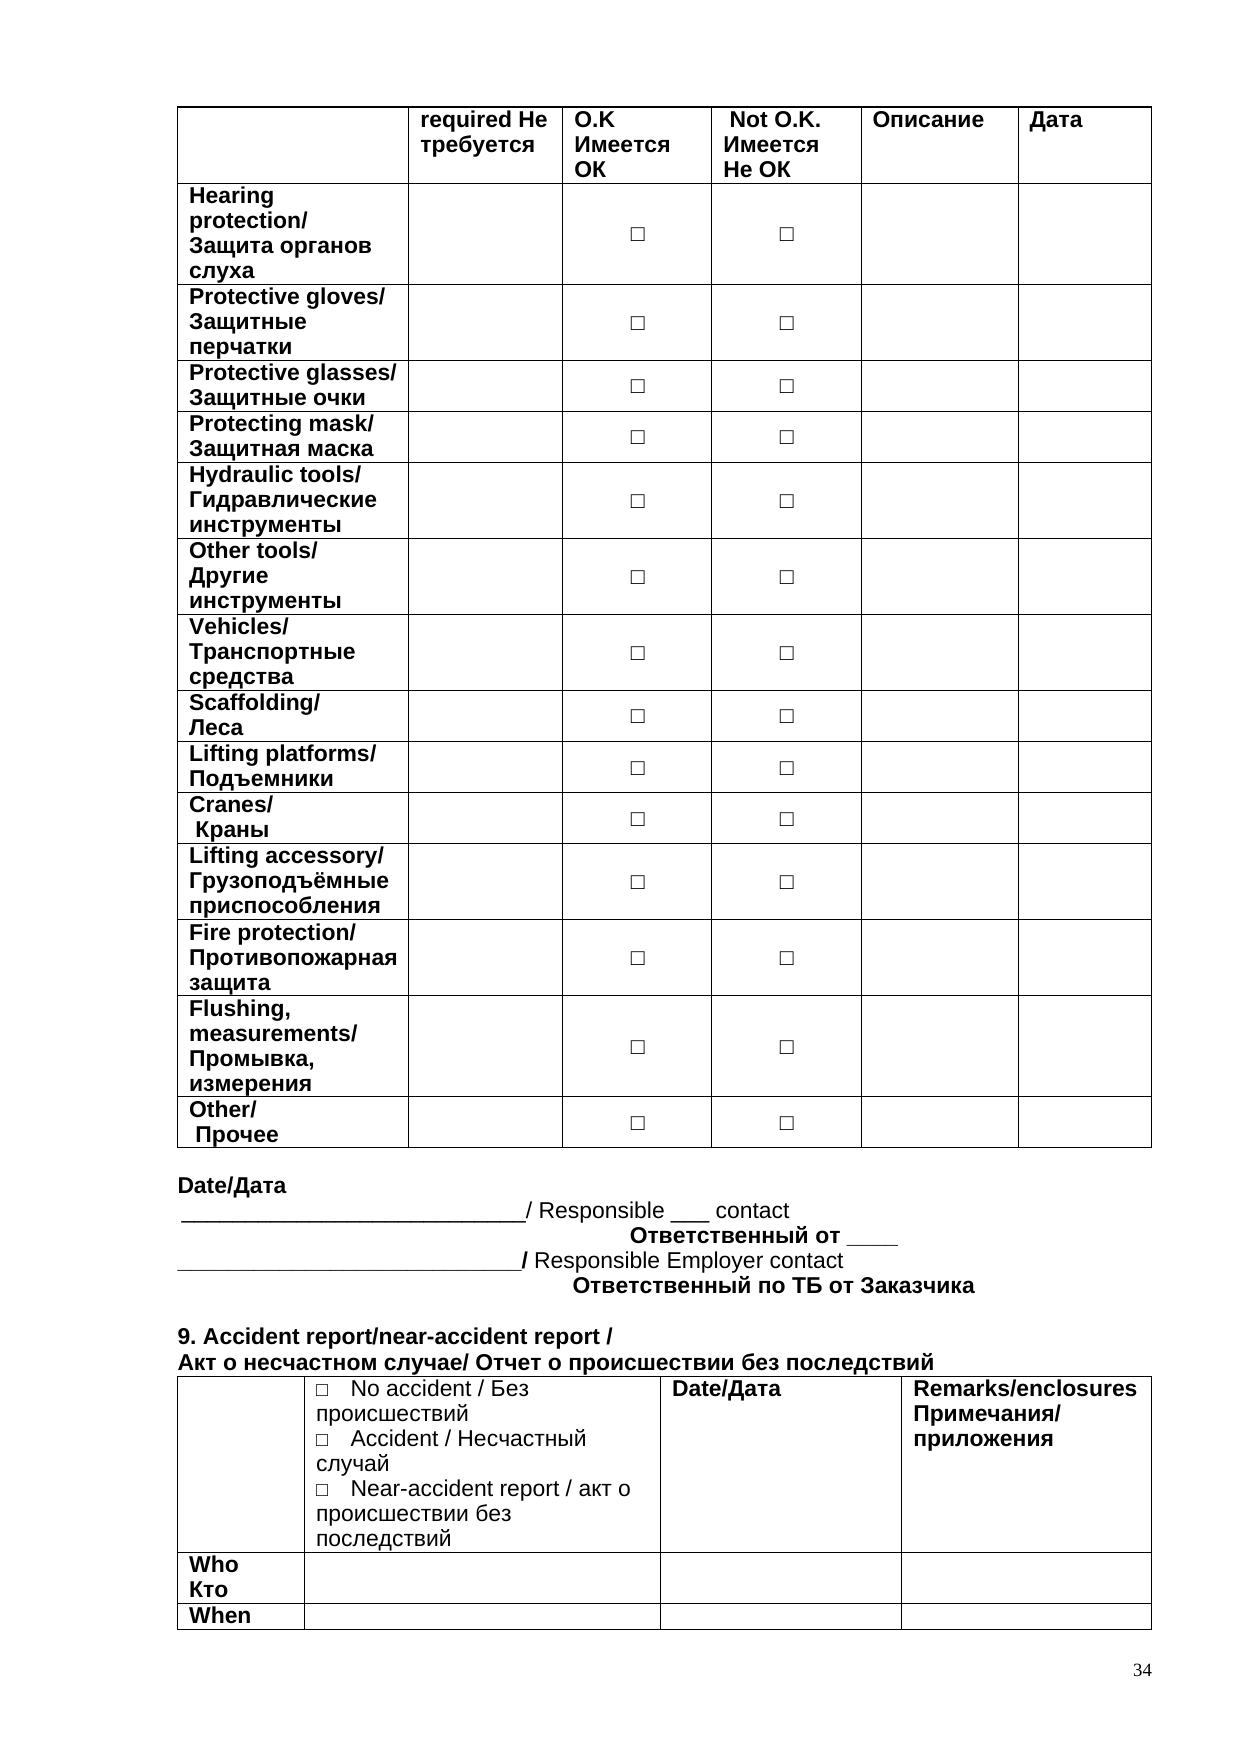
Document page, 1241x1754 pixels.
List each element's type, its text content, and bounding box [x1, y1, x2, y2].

table_cell □ [563, 996, 711, 1096]
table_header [409, 108, 562, 182]
table_cell [661, 1604, 901, 1629]
table_cell [1019, 793, 1151, 843]
table_cell Lifting accessory/ Грузоподъёмные приспособления [178, 844, 408, 919]
table_cell □ [712, 361, 861, 411]
table_cell □ [563, 1097, 711, 1147]
table_cell □ [712, 285, 861, 359]
table_cell [1019, 742, 1151, 792]
table_cell [409, 742, 562, 792]
table_cell [862, 920, 1018, 995]
table_cell [409, 793, 562, 843]
table_cell [409, 361, 562, 411]
table_cell □ [712, 920, 861, 995]
table_cell [1019, 691, 1151, 741]
table_cell □ [563, 412, 711, 462]
table_cell [902, 1553, 1151, 1603]
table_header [563, 108, 711, 182]
table_cell □ [563, 742, 711, 792]
table_cell Vehicles/ Транспортные средства [178, 615, 408, 690]
table_cell [1019, 184, 1151, 283]
table_cell Who Кто [178, 1553, 304, 1603]
table_cell □ [563, 361, 711, 411]
table_cell [409, 184, 562, 283]
table_header [178, 108, 408, 182]
table_cell □ [712, 1097, 861, 1147]
table_cell □ [712, 793, 861, 843]
table_header Date Дата [1019, 108, 1151, 182]
table_cell [409, 996, 562, 1096]
list Ответственный по ТБ от Заказчика [177, 1273, 1152, 1298]
table_cell □ [712, 184, 861, 283]
table_cell Flushing, measurements/ Промывка, измерения [178, 996, 408, 1096]
table_cell [1019, 539, 1151, 614]
table_cell □ [563, 844, 711, 919]
table_header [178, 1377, 304, 1552]
table_cell [409, 285, 562, 359]
table_cell □ [712, 539, 861, 614]
table_cell [862, 1097, 1018, 1147]
table_cell □ [563, 793, 711, 843]
table_cell Hearing protection/ Защита органов слуха [178, 184, 408, 283]
list Ответственный от ____ [177, 1223, 1152, 1248]
table_cell Protective glasses/ Защитные очки [178, 361, 408, 411]
table_header Remarks/enclosures Примечания/ приложения [902, 1377, 1151, 1552]
table_header No accident / Без происшествий Accident / Несчастный случай Near-accident report / акт о происшествии без последствий [305, 1377, 660, 1552]
table_cell [1019, 463, 1151, 538]
table_cell [1019, 996, 1151, 1096]
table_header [862, 108, 1018, 182]
table_cell □ [712, 844, 861, 919]
table_cell [409, 920, 562, 995]
table_cell [305, 1553, 660, 1603]
table_cell Other tools/ Другие инструменты [178, 539, 408, 614]
table_cell [862, 844, 1018, 919]
list Date/Дата [177, 1173, 1152, 1198]
table_cell □ [563, 615, 711, 690]
table_cell [862, 361, 1018, 411]
table_cell [1019, 920, 1151, 995]
table_cell Hydraulic tools/ Гидравлические инструменты [178, 463, 408, 538]
table_cell □ [563, 691, 711, 741]
table_cell When Когда [178, 1604, 304, 1629]
table_cell [409, 1097, 562, 1147]
table_cell [862, 615, 1018, 690]
table_cell □ [712, 691, 861, 741]
table_cell Protective gloves/ Защитные перчатки [178, 285, 408, 359]
table_cell [862, 184, 1018, 283]
table_header Date/Дата [661, 1377, 901, 1552]
table_cell [1019, 412, 1151, 462]
table_cell □ [712, 742, 861, 792]
table_cell [862, 793, 1018, 843]
list Акт о несчастном случае/ Отчет о происшествии без последствий [177, 1349, 1152, 1376]
text ___________________________/ Responsible ___ contact [181, 1198, 1152, 1223]
table_cell [902, 1604, 1151, 1629]
table_cell □ [563, 463, 711, 538]
table_cell [409, 691, 562, 741]
table_cell Other/ Прочее [178, 1097, 408, 1147]
table_cell [409, 412, 562, 462]
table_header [712, 108, 861, 182]
table_cell □ [712, 615, 861, 690]
table_cell Scaffolding/ Леса [178, 691, 408, 741]
table_cell □ [563, 539, 711, 614]
table_cell □ [712, 996, 861, 1096]
table_cell Protecting mask/ Защитная маска [178, 412, 408, 462]
table_cell □ [563, 285, 711, 359]
table_cell [862, 742, 1018, 792]
table_cell [1019, 844, 1151, 919]
table_cell [1019, 361, 1151, 411]
list 9. Accident report/near-accident report / [177, 1323, 1152, 1349]
list ___________________________/ Responsible Employer contact [177, 1248, 1152, 1273]
table_cell [1019, 285, 1151, 359]
table_cell [409, 615, 562, 690]
table_cell [305, 1604, 660, 1629]
table_cell □ [712, 412, 861, 462]
table_cell [409, 463, 562, 538]
table_cell □ [712, 463, 861, 538]
table_cell [862, 539, 1018, 614]
table_cell [862, 463, 1018, 538]
table_cell [862, 285, 1018, 359]
table_cell [661, 1553, 901, 1603]
table_cell □ [563, 184, 711, 283]
table_cell [862, 412, 1018, 462]
table_cell Lifting platforms/ Подъемники [178, 742, 408, 792]
table_cell Fire protection/ Противопожарная защита [178, 920, 408, 995]
table_cell [409, 539, 562, 614]
table_cell [409, 844, 562, 919]
table_cell □ [563, 920, 711, 995]
table_cell [1019, 615, 1151, 690]
table_cell Cranes/ Краны [178, 793, 408, 843]
table_cell [862, 691, 1018, 741]
table_cell [1019, 1097, 1151, 1147]
table_cell [862, 996, 1018, 1096]
